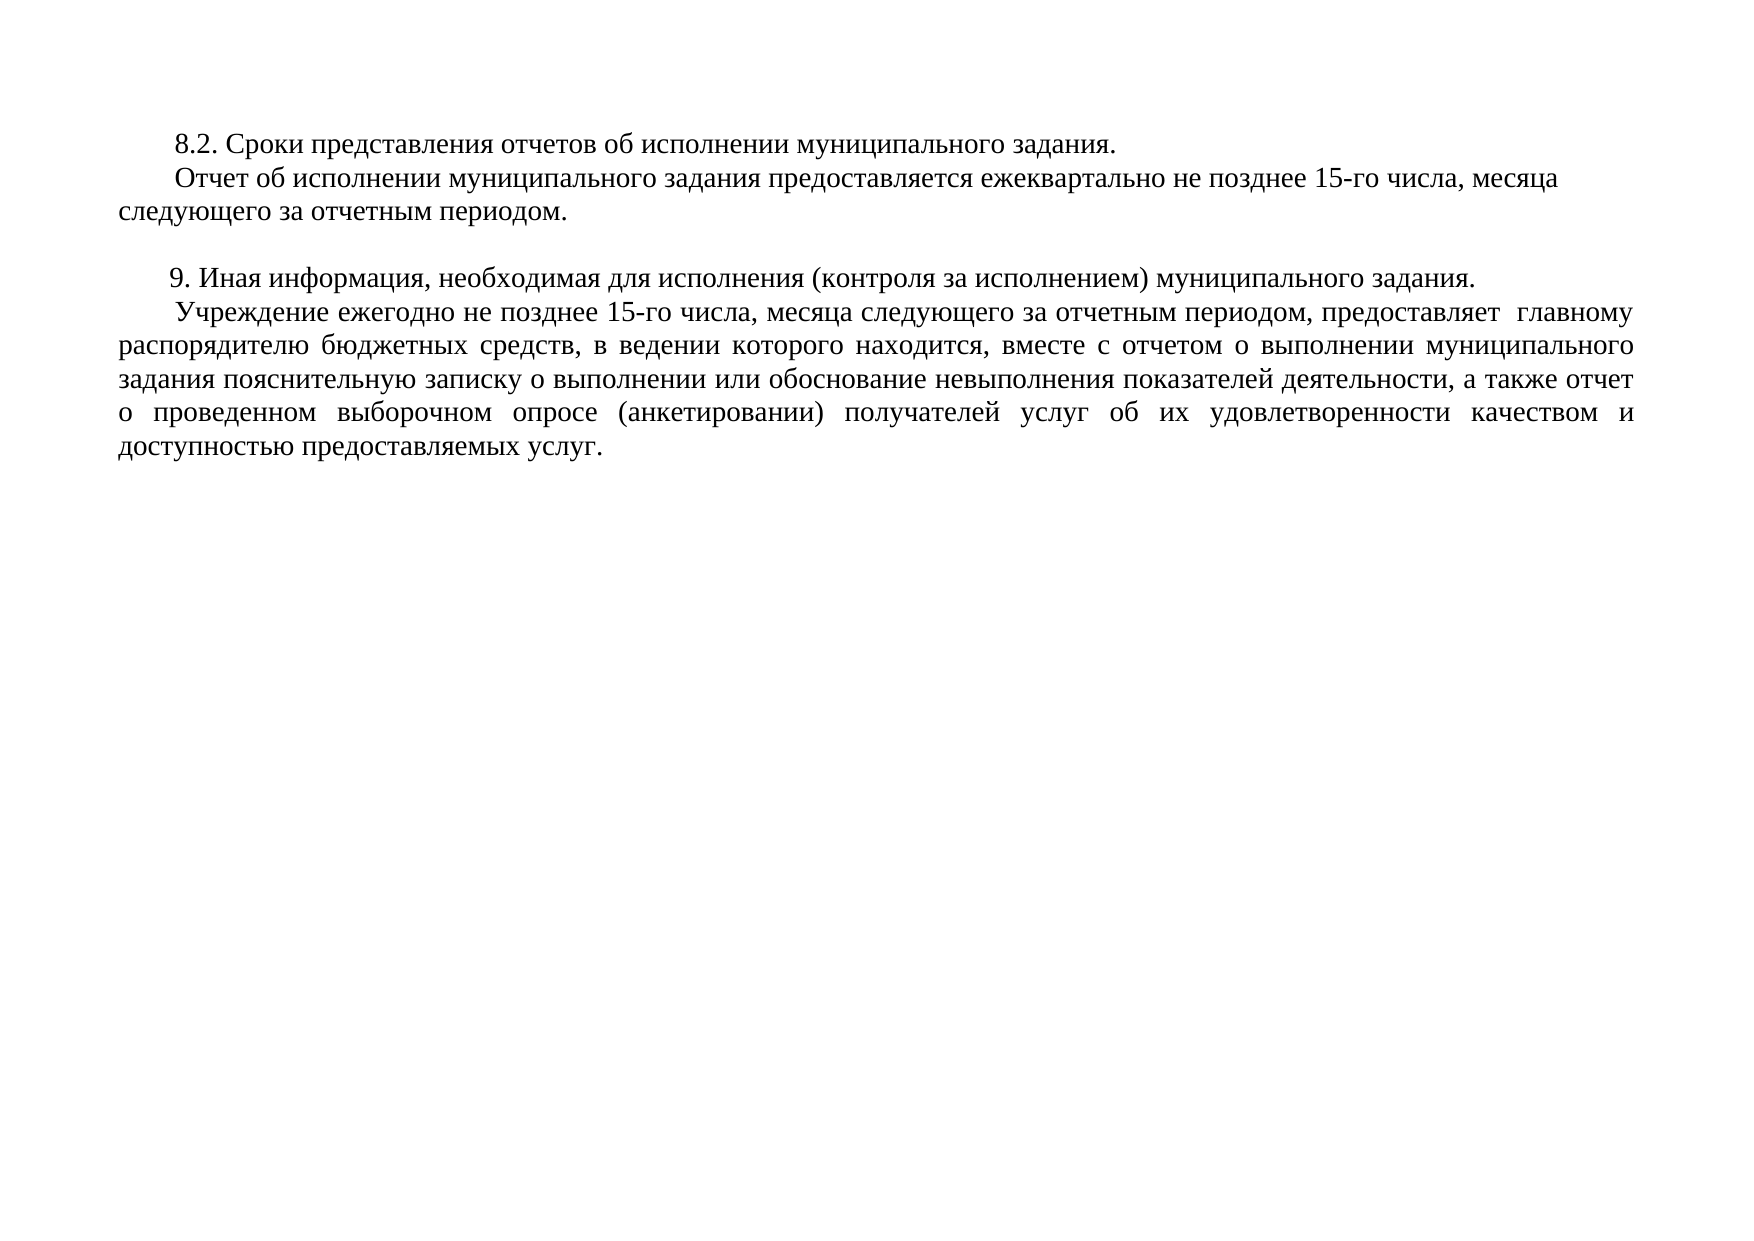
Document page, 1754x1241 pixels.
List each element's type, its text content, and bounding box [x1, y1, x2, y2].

text Отчет об исполнении муниципального задания предоставляется ежеквартально не позднее 15-го числа, месяца следующего за отчетным периодом. [118, 160, 1636, 227]
text Учреждение ежегодно не позднее 15-го числа, месяца следующего за отчетным периодом, предоставляет главному распорядителю бюджетных средств, в ведении которого находится, вместе с отчетом о выполнении муниципального задания пояснительную записку о выполнении или обоснование невыполнения показателей деятельности, а также отчет о проведенном выборочном опросе (анкетировании) получателей услуг об их удовлетворенности качеством и доступностью предоставляемых услуг. [118, 294, 1636, 462]
text 8.2. Сроки представления отчетов об исполнении муниципального задания. [118, 126, 1636, 160]
text 9. Иная информация, необходимая для исполнения (контроля за исполнением) муниципального задания. [118, 260, 1636, 294]
